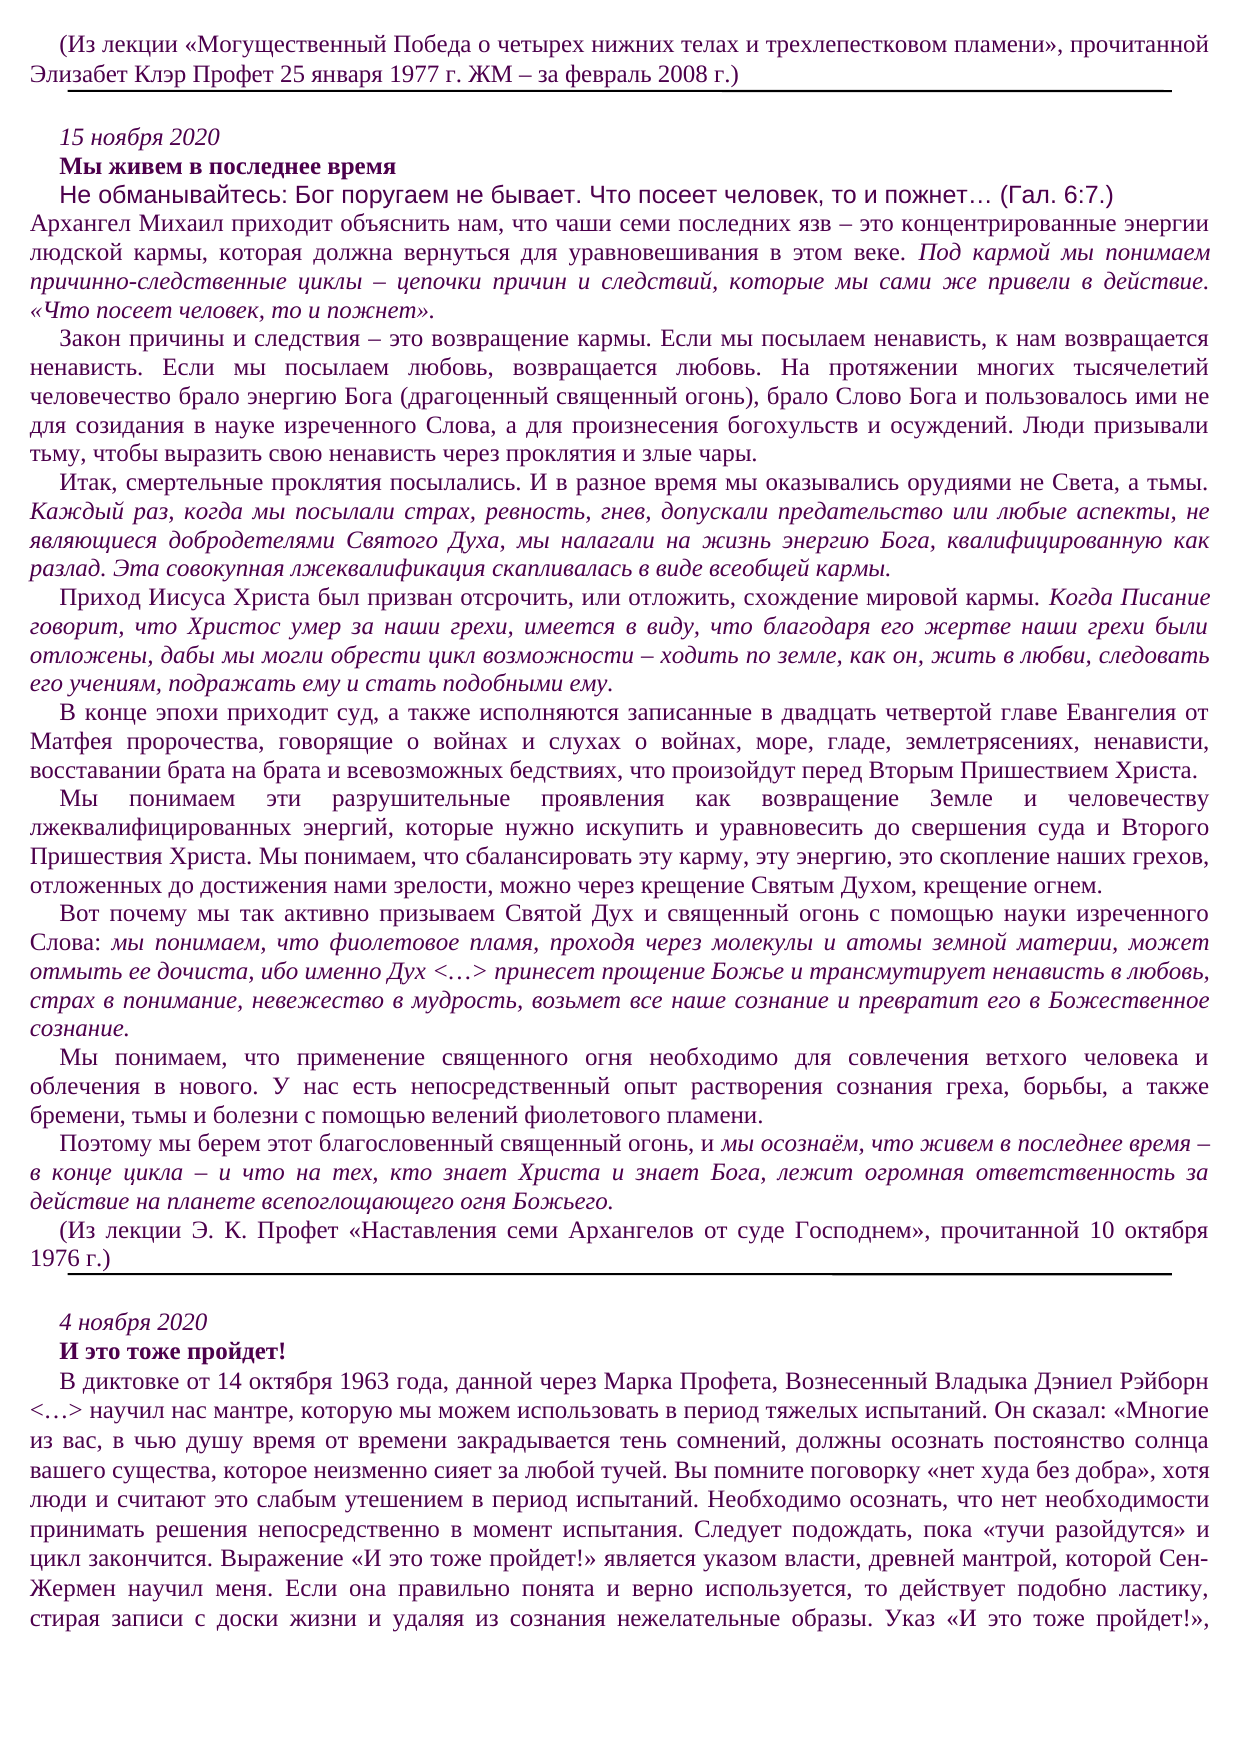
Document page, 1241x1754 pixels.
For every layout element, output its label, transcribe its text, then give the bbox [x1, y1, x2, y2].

text В конце эпохи приходит суд, а также исполняются записанные в двадцать четвертой главе Евангелия от Матфея пророчества, говорящие о войнах и слухах о войнах, море, гладе, землетрясениях, ненависти, восставании брата на брата и всевозможных бедствиях, что произойдут перед Вторым Пришествием Христа. [29, 697, 1211, 783]
text И это тоже пройдет! [29, 1336, 1211, 1365]
text Мы понимаем эти разрушительные проявления как возвращение Земле и человечеству лжеквалифицированных энергий, которые нужно искупить и уравновесить до свершения суда и Второго Пришествия Христа. Мы понимаем, что сбалансировать эту карму, эту энергию, это скопление наших грехов, отложенных до достижения нами зрелости, можно через крещение Святым Духом, крещение огнем. [29, 783, 1211, 898]
text Вот почему мы так активно призываем Святой Дух и священный огонь с помощью науки изреченного Слова: мы понимаем, что фиолетовое пламя, проходя через молекулы и атомы земной материи, может отмыть ее дочиста, ибо именно Дух <…> принесет прощение Божье и трансмутирует ненависть в любовь, страх в понимание, невежество в мудрость, возьмет все наше сознание и превратит его в Божественное сознание. [29, 898, 1211, 1042]
text 15 ноября 2020 [29, 122, 1211, 151]
text (Из лекции «Могущественный Победа о четырех нижних телах и трехлепестковом пламени», прочитанной Элизабет Клэр Профет 25 января 1977 г. ЖМ – за февраль 2008 г.) [29, 29, 1211, 88]
text 4 ноября 2020 [29, 1307, 1211, 1336]
text Мы живем в последнее время [29, 151, 1211, 180]
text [29, 1366, 1211, 1631]
text Не обманывайтесь: Бог поругаем не бывает. Что посеет человек, то и пожнет… (Гал. 6:7.) [29, 180, 1211, 208]
text Архангел Михаил приходит объяснить нам, что чаши семи последних язв – это концентрированные энергии людской кармы, которая должна вернуться для уравновешивания в этом веке. Под кармой мы понимаем причинно-следственные циклы – цепочки причин и следствий, которые мы сами же привели в действие. «Что посеет человек, то и пожнет». [29, 208, 1211, 323]
text Поэтому мы берем этот благословенный священный огонь, и мы осознаём, что живем в последнее время – в конце цикла – и что на тех, кто знает Христа и знает Бога, лежит огромная ответственность за действие на планете всепоглощающего огня Божьего. [29, 1128, 1211, 1215]
text Мы понимаем, что применение священного огня необходимо для совлечения ветхого человека и облечения в нового. У нас есть непосредственный опыт растворения сознания греха, борьбы, а также бремени, тьмы и болезни с помощью велений фиолетового пламени. [29, 1042, 1211, 1128]
text Закон причины и следствия – это возвращение кармы. Если мы посылаем ненависть, к нам возвращается ненависть. Если мы посылаем любовь, возвращается любовь. На протяжении многих тысячелетий человечество брало энергию Бога (драгоценный священный огонь), брало Слово Бога и пользовалось ими не для созидания в науке изреченного Слова, а для произнесения богохульств и осуждений. Люди призывали тьму, чтобы выразить свою ненависть через проклятия и злые чары. [29, 323, 1211, 467]
text (Из лекции Э. К. Профет «Наставления семи Архангелов от суде Господнем», прочитанной 10 октября 1976 г.) [29, 1215, 1211, 1272]
text Итак, смертельные проклятия посылались. И в разное время мы оказывались орудиями не Света, а тьмы. Каждый раз, когда мы посылали страх, ревность, гнев, допускали предательство или любые аспекты, не являющиеся добродетелями Святого Духа, мы налагали на жизнь энергию Бога, квалифицированную как разлад. Эта совокупная лжеквалификация скапливалась в виде всеобщей кармы. [29, 467, 1211, 582]
text Приход Иисуса Христа был призван отсрочить, или отложить, схождение мировой кармы. Когда Писание говорит, что Христос умер за наши грехи, имеется в виду, что благодаря его жертве наши грехи были отложены, дабы мы могли обрести цикл возможности – ходить по земле, как он, жить в любви, следовать его учениям, подражать ему и стать подобными ему. [29, 582, 1211, 697]
